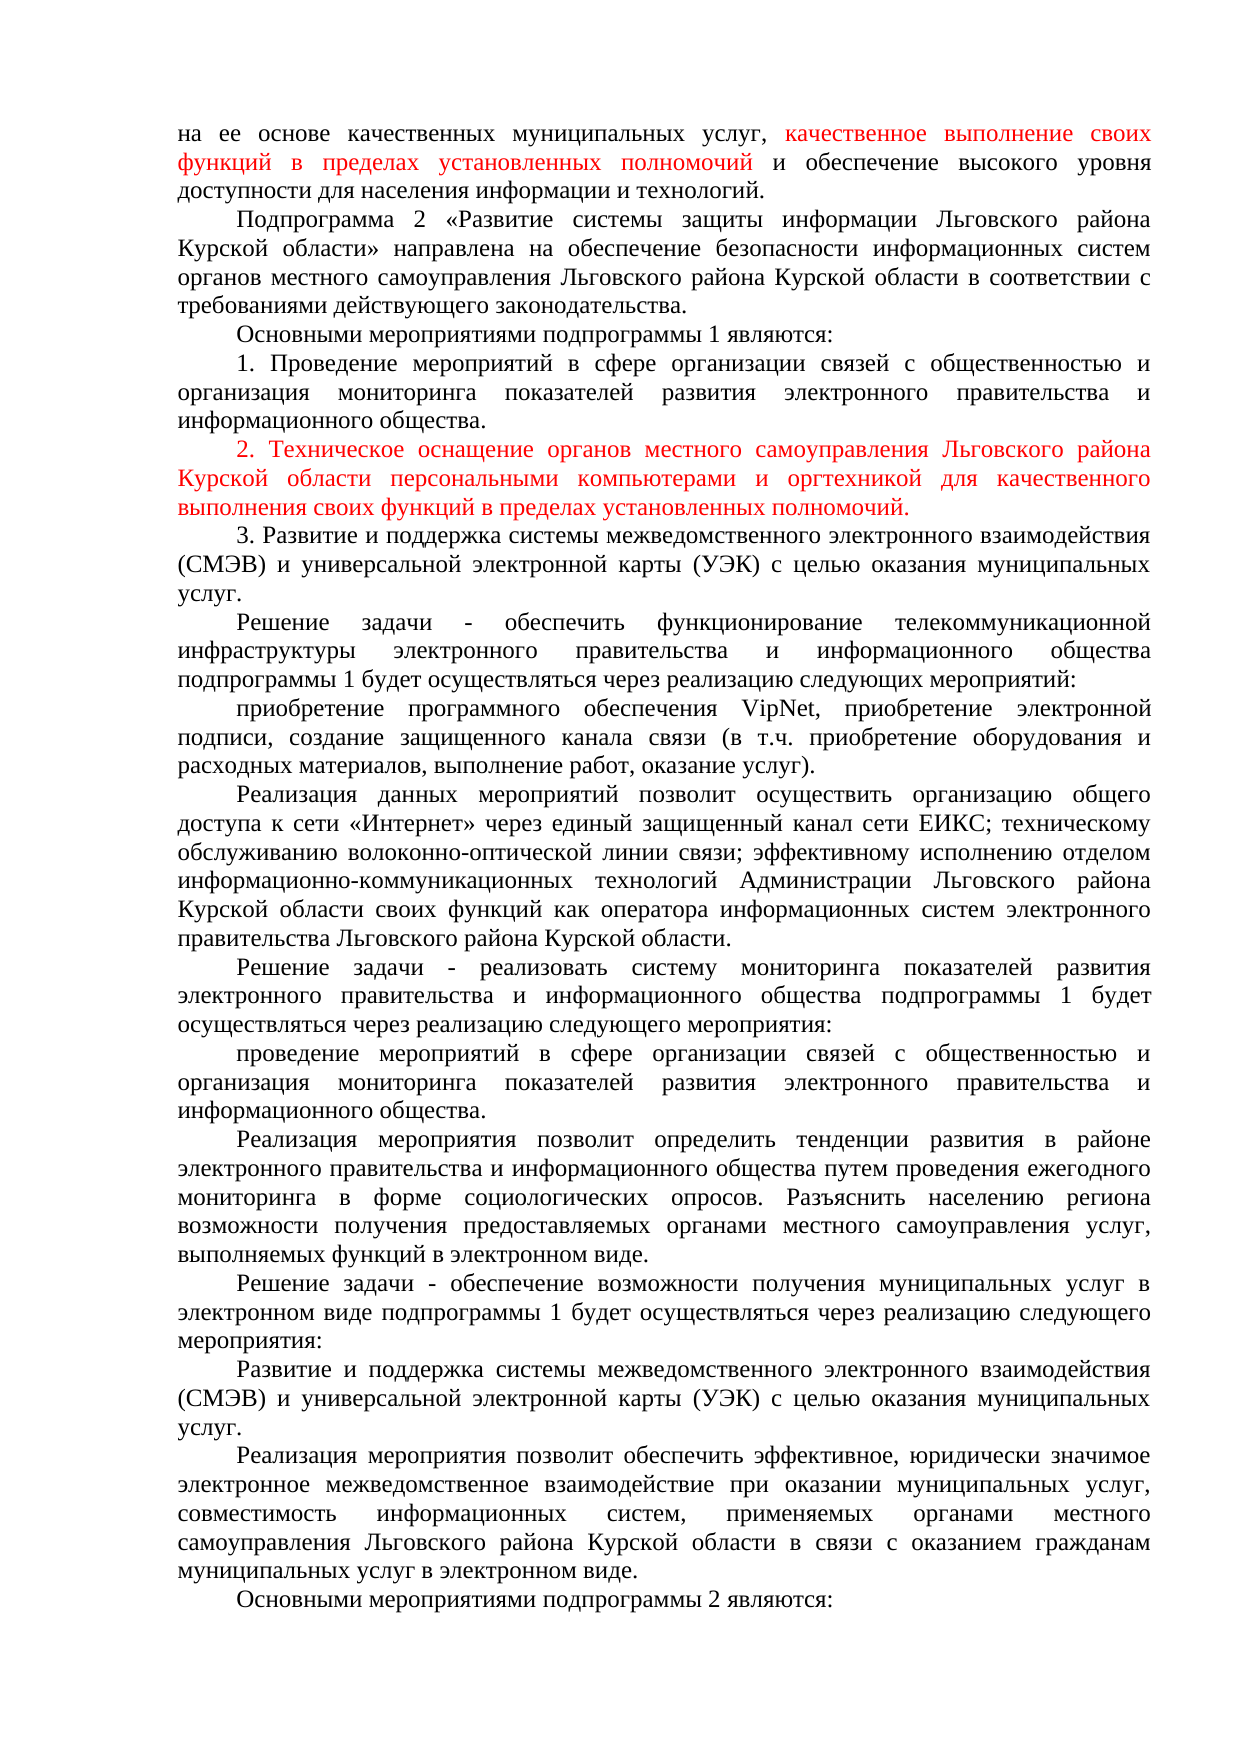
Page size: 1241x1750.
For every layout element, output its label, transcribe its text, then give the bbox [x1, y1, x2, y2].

text Реализация мероприятия позволит определить тенденции развития в районе электронного правительства и информационного общества путем проведения ежегодного мониторинга в форме социологических опросов. Разъяснить населению региона возможности получения предоставляемых органами местного самоуправления услуг, выполняемых функций в электронном виде. [177, 1124, 1152, 1268]
text Основными мероприятиями подпрограммы 2 являются: [177, 1584, 1152, 1613]
text проведение мероприятий в сфере организации связей с общественностью и организация мониторинга показателей развития электронного правительства и информационного общества. [177, 1038, 1152, 1124]
text 1. Проведение мероприятий в сфере организации связей с общественностью и организация мониторинга показателей развития электронного правительства и информационного общества. [177, 348, 1152, 434]
text 2. Техническое оснащение органов местного самоуправления Льговского района Курской области персональными компьютерами и оргтехникой для качественного выполнения своих функций в пределах установленных полномочий. [177, 434, 1152, 521]
text 3. Развитие и поддержка системы межведомственного электронного взаимодействия (СМЭВ) и универсальной электронной карты (УЭК) с целью оказания муниципальных услуг. [177, 521, 1152, 607]
text Подпрограмма 2 «Развитие системы защиты информации Льговского района Курской области» направлена на обеспечение безопасности информационных систем органов местного самоуправления Льговского района Курской области в соответствии с требованиями действующего законодательства. [177, 204, 1152, 319]
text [177, 118, 1152, 204]
text Решение задачи - обеспечение возможности получения муниципальных услуг в электронном виде подпрограммы 1 будет осуществляться через реализацию следующего мероприятия: [177, 1268, 1152, 1354]
text Решение задачи - реализовать систему мониторинга показателей развития электронного правительства и информационного общества подпрограммы 1 будет осуществляться через реализацию следующего мероприятия: [177, 952, 1152, 1038]
text приобретение программного обеспечения VipNet, приобретение электронной подписи, создание защищенного канала связи (в т.ч. приобретение оборудования и расходных материалов, выполнение работ, оказание услуг). [177, 693, 1152, 779]
text Решение задачи - обеспечить функционирование телекоммуникационной инфраструктуры электронного правительства и информационного общества подпрограммы 1 будет осуществляться через реализацию следующих мероприятий: [177, 607, 1152, 693]
text Основными мероприятиями подпрограммы 1 являются: [177, 319, 1152, 348]
text Реализация мероприятия позволит обеспечить эффективное, юридически значимое электронное межведомственное взаимодействие при оказании муниципальных услуг, совместимость информационных систем, применяемых органами местного самоуправления Льговского района Курской области в связи с оказанием гражданам муниципальных услуг в электронном виде. [177, 1441, 1152, 1584]
text Развитие и поддержка системы межведомственного электронного взаимодействия (СМЭВ) и универсальной электронной карты (УЭК) с целью оказания муниципальных услуг. [177, 1354, 1152, 1441]
text Реализация данных мероприятий позволит осуществить организацию общего доступа к сети «Интернет» через единый защищенный канал сети ЕИКС; техническому обслуживанию волоконно-оптической линии связи; эффективному исполнению отделом информационно-коммуникационных технологий Администрации Льговского района Курской области своих функций как оператора информационных систем электронного правительства Льговского района Курской области. [177, 779, 1152, 952]
